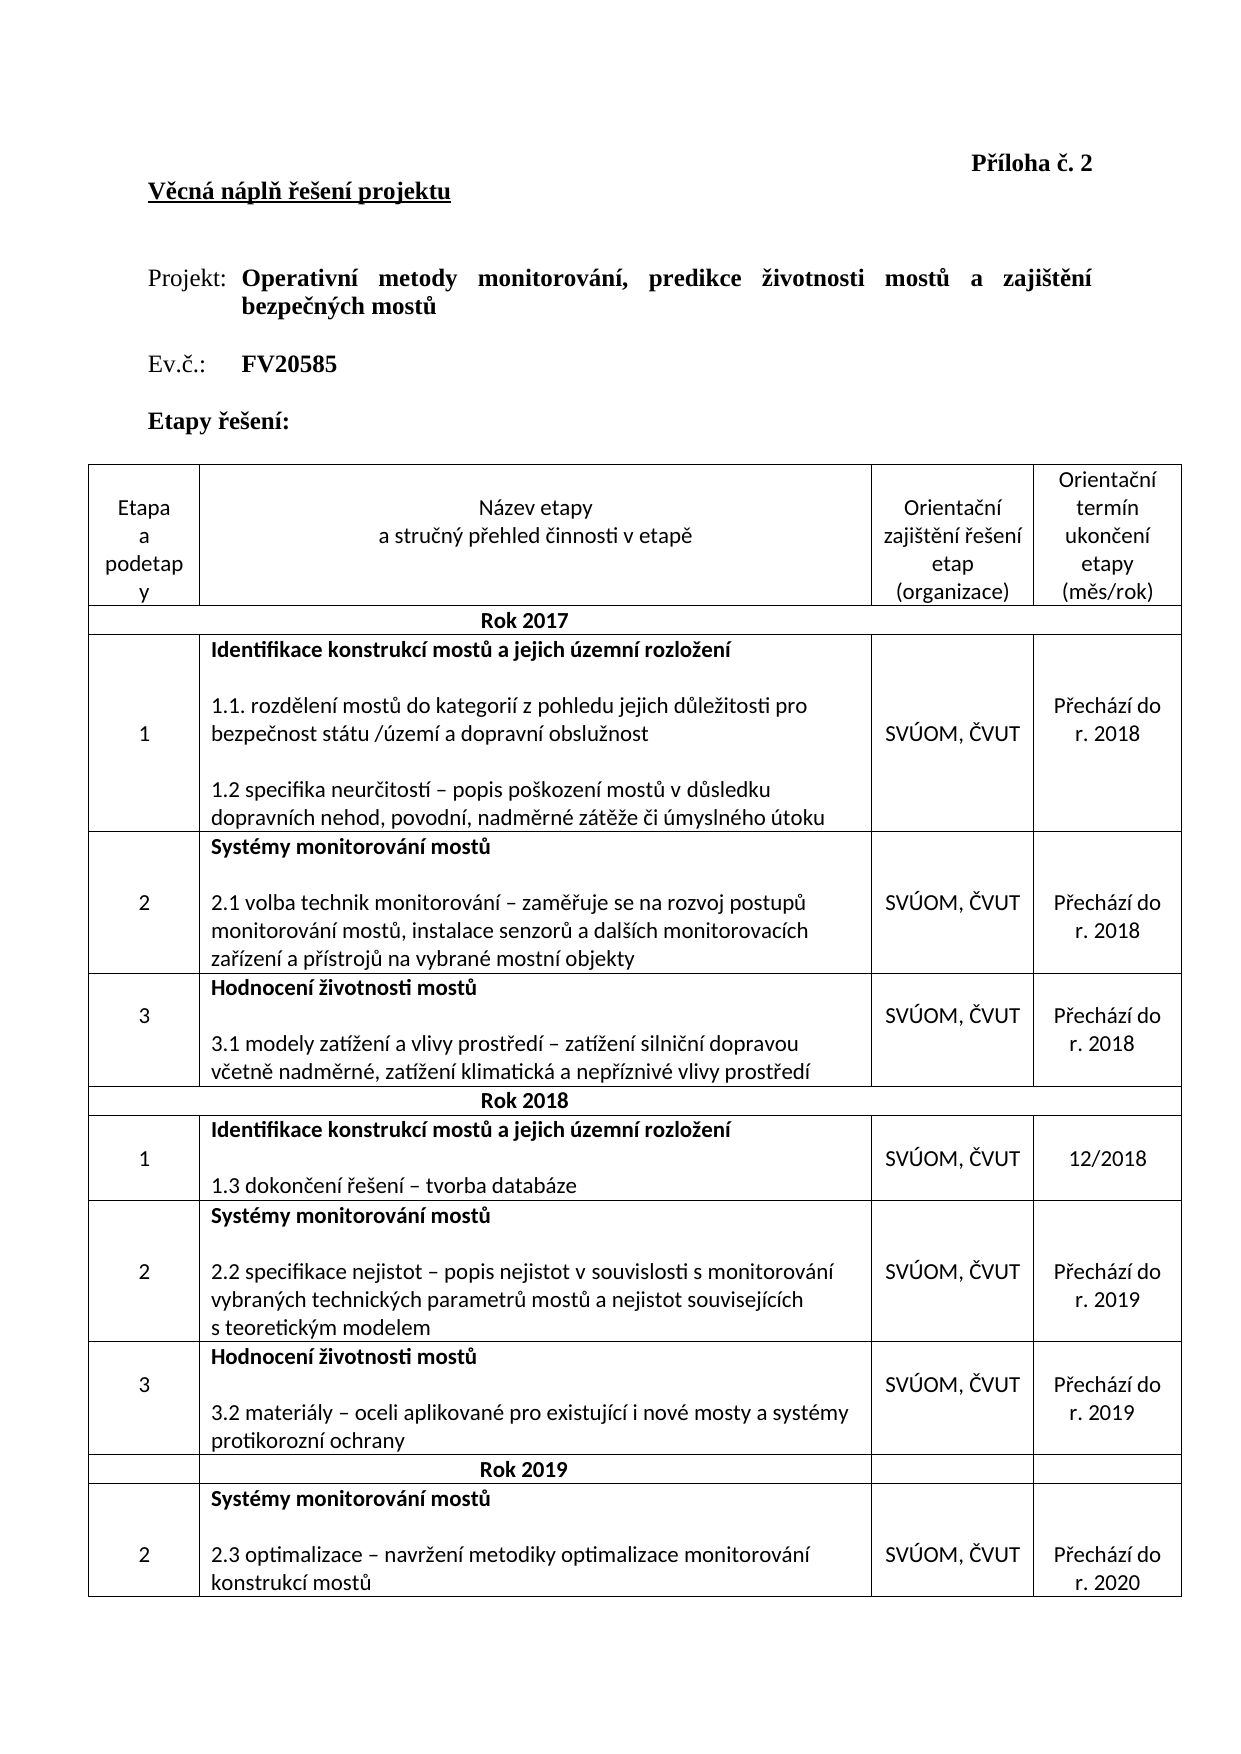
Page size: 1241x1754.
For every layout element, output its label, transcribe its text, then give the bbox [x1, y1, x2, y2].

table_cell Přechází do r. 2018 [1034, 635, 1181, 831]
table_cell 12/2018 [1034, 1116, 1181, 1200]
table_cell Přechází do r. 2020 [1034, 1484, 1181, 1596]
table_cell Přechází do r. 2018 [1034, 974, 1181, 1086]
table_cell SVÚOM, ČVUT [872, 1116, 1033, 1200]
table_cell Přechází do r. 2019 [1034, 1201, 1181, 1341]
table_cell Identifikace konstrukcí mostů a jejich územní rozložení 1.3 dokončení řešení – tvorba databáze [200, 1116, 871, 1200]
table_cell Hodnocení životnosti mostů 3.1 modely zatížení a vlivy prostředí – zatížení silniční dopravou včetně nadměrné, zatížení klimatická a nepříznivé vlivy prostředí [200, 974, 871, 1086]
text Příloha č. 2 [148, 148, 1093, 176]
table_cell Systémy monitorování mostů 2.2 specifikace nejistot – popis nejistot v souvislosti s monitorování vybraných technických parametrů mostů a nejistot souvisejících s teoretickým modelem [200, 1201, 871, 1341]
text Projekt: Operativní metody monitorování, predikce životnosti mostů a zajištění bezpečných mostů [148, 263, 1093, 320]
table_cell Systémy monitorování mostů 2.1 volba technik monitorování – zaměřuje se na rozvoj postupů monitorování mostů, instalace senzorů a dalších monitorovacích zařízení a přístrojů na vybrané mostní objekty [200, 832, 871, 972]
table_cell 3 [89, 1342, 199, 1454]
table_cell SVÚOM, ČVUT [872, 974, 1033, 1086]
table_header Název etapy a stručný přehled činnosti v etapě [200, 465, 871, 605]
table_cell 2 [89, 1201, 199, 1341]
table_cell SVÚOM, ČVUT [872, 635, 1033, 831]
text Etapy řešení: [148, 406, 1093, 435]
table_cell 1 [89, 635, 199, 831]
table_cell Identifikace konstrukcí mostů a jejich územní rozložení 1.1. rozdělení mostů do kategorií z pohledu jejich důležitosti pro bezpečnost státu /území a dopravní obslužnost 1.2 specifika neurčitostí – popis poškození mostů v důsledku dopravních nehod, povodní, nadměrné zátěže či úmyslného útoku [200, 635, 871, 831]
table_cell SVÚOM, ČVUT [872, 1484, 1033, 1596]
table_cell 2 [89, 832, 199, 972]
table_cell Rok 2019 [200, 1455, 871, 1483]
table_cell 2 [89, 1484, 199, 1596]
text Věcná náplň řešení projektu [148, 176, 1093, 205]
text Ev.č.: FV20585 [148, 349, 1093, 378]
table_header Orientační termín ukončení etapy (měs/rok) [1034, 465, 1181, 605]
table_header Etapa a podetapy [89, 465, 199, 605]
table_cell 3 [89, 974, 199, 1086]
table_cell Přechází do r. 2018 [1034, 832, 1181, 972]
table_header Orientační zajištění řešení etap (organizace) [872, 465, 1033, 605]
table_cell SVÚOM, ČVUT [872, 832, 1033, 972]
table_cell [1034, 1455, 1181, 1483]
table_cell 1 [89, 1116, 199, 1200]
table_cell Systémy monitorování mostů 2.3 optimalizace – navržení metodiky optimalizace monitorování konstrukcí mostů [200, 1484, 871, 1596]
table_cell [89, 1455, 199, 1483]
table_cell Hodnocení životnosti mostů 3.2 materiály – oceli aplikované pro existující i nové mosty a systémy protikorozní ochrany [200, 1342, 871, 1454]
table_cell [872, 1455, 1033, 1483]
table_cell Rok 2018 [89, 1087, 1181, 1114]
table_cell SVÚOM, ČVUT [872, 1342, 1033, 1454]
table_cell SVÚOM, ČVUT [872, 1201, 1033, 1341]
table_cell Přechází do r. 2019 [1034, 1342, 1181, 1454]
table_cell Rok 2017 [89, 606, 1181, 634]
